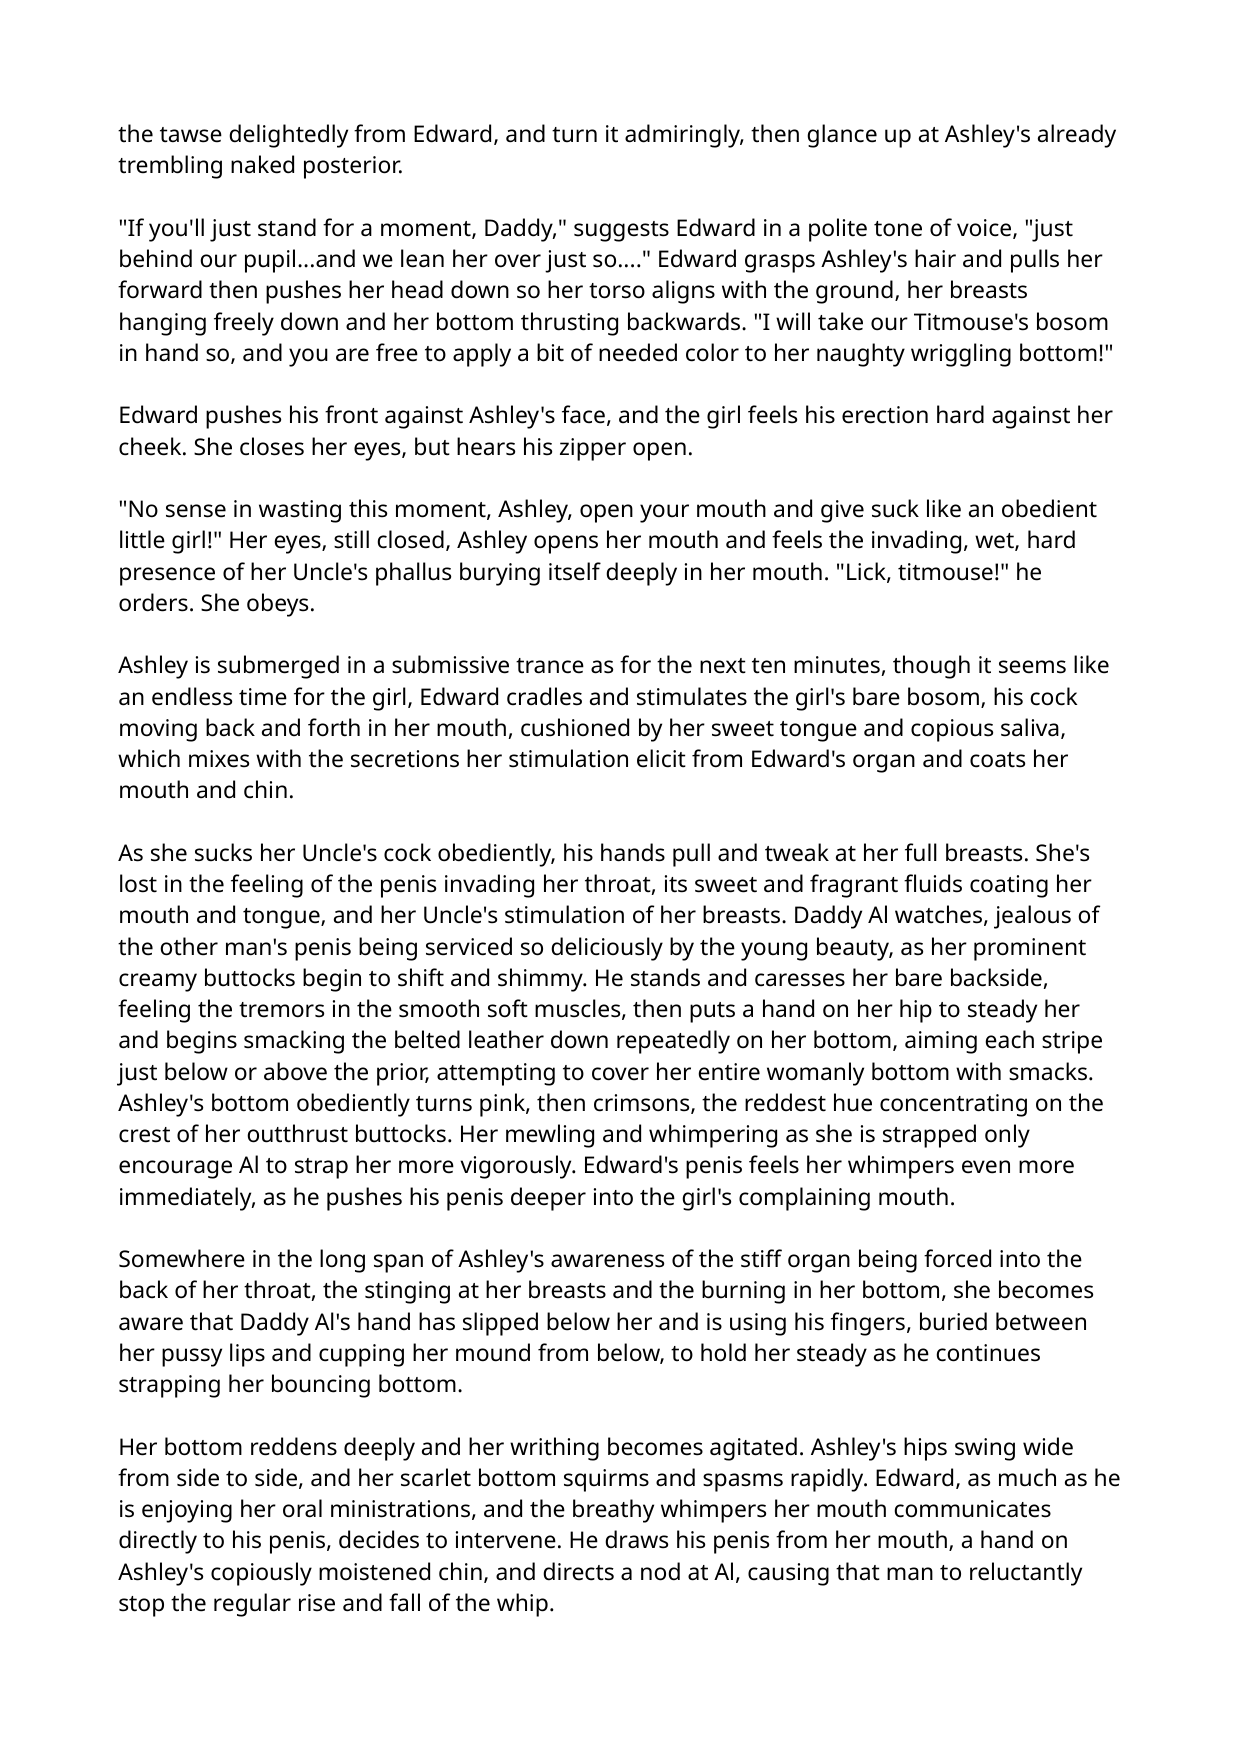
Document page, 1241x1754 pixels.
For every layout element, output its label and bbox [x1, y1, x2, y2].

text [118, 118, 1122, 1618]
